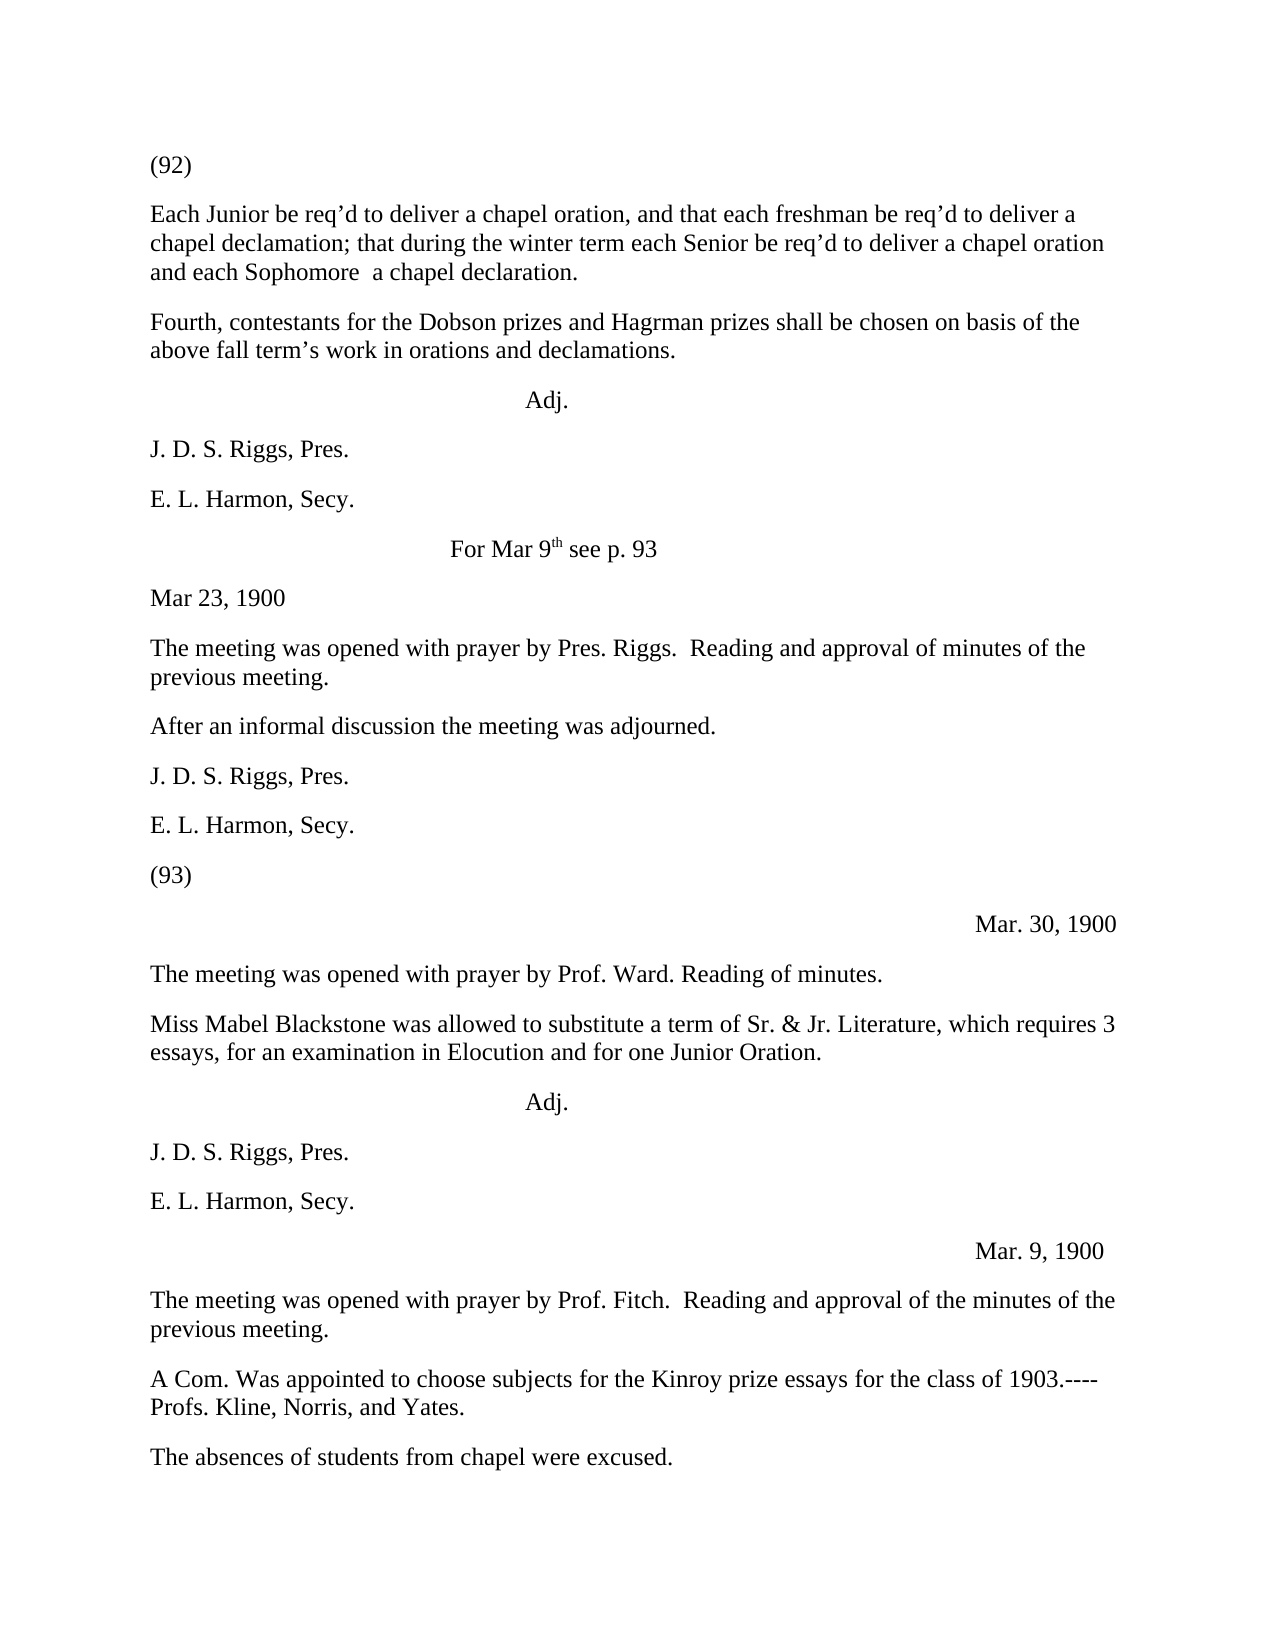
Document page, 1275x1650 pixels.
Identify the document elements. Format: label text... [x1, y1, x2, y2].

text The meeting was opened with prayer by Prof. Fitch. Reading and approval of the minutes of the previous meeting. [150, 1285, 1125, 1343]
text Miss Mabel Blackstone was allowed to substitute a term of Sr. & Jr. Literature, which requires 3 essays, for an examination in Elocution and for one Junior Oration. [150, 1009, 1125, 1066]
text A Com. Was appointed to choose subjects for the Kinroy prize essays for the class of 1903.---- Profs. Kline, Norris, and Yates. [150, 1364, 1125, 1421]
text The absences of students from chapel were excused. [150, 1442, 1125, 1471]
text (92) [150, 150, 1125, 179]
text J. D. S. Riggs, Pres. [150, 761, 1125, 789]
text After an informal discussion the meeting was adjourned. [150, 711, 1125, 740]
text Fourth, contestants for the Dobson prizes and Hagrman prizes shall be chosen on basis of the above fall term’s work in orations and declamations. [150, 307, 1125, 364]
text Mar 23, 1900 [150, 583, 1125, 612]
text E. L. Harmon, Secy. [150, 1186, 1125, 1215]
text Adj. [150, 1087, 1125, 1116]
text The meeting was opened with prayer by Prof. Ward. Reading of minutes. [150, 959, 1125, 988]
text Each Junior be req’d to deliver a chapel oration, and that each freshman be req’d to deliver a chapel declamation; that during the winter term each Senior be req’d to deliver a chapel oration and each Sophomore a chapel declaration. [150, 199, 1125, 286]
text E. L. Harmon, Secy. [150, 484, 1125, 513]
text Mar. 9, 1900 [900, 1236, 1125, 1264]
text E. L. Harmon, Secy. [150, 810, 1125, 839]
text (93) [150, 860, 1125, 889]
text Mar. 30, 1900 [975, 909, 1125, 938]
text The meeting was opened with prayer by Pres. Riggs. Reading and approval of minutes of the previous meeting. [150, 633, 1125, 690]
text J. D. S. Riggs, Pres. [150, 1137, 1125, 1165]
text Adj. [150, 385, 1125, 414]
text For Mar 9th see p. 93 [150, 534, 1125, 562]
text J. D. S. Riggs, Pres. [150, 434, 1125, 463]
